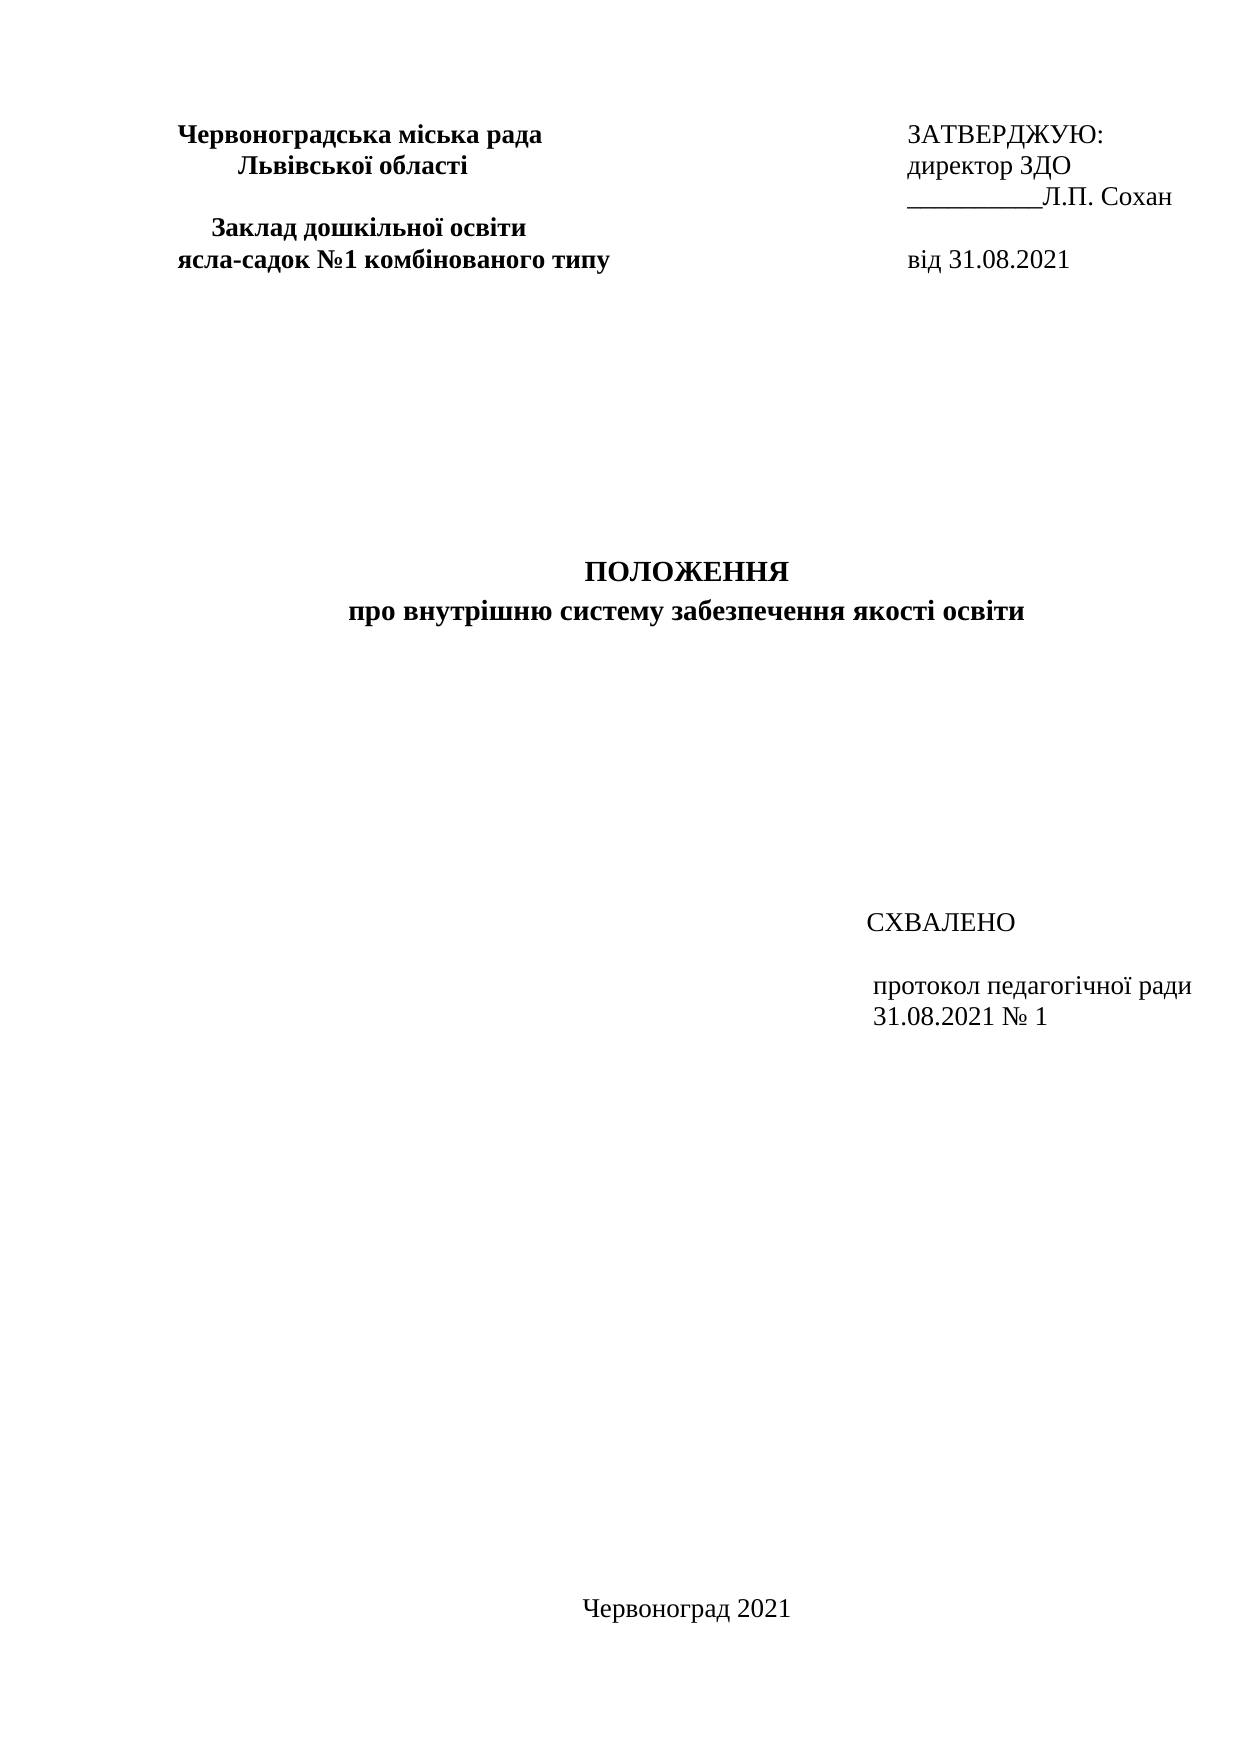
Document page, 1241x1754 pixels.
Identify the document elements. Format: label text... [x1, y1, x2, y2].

text ПОЛОЖЕННЯ [177, 554, 1196, 588]
text Львівської області директор ЗДО [177, 149, 1196, 180]
text Червоноградська міська рада ЗАТВЕРДЖУЮ: [177, 118, 1196, 149]
text __________Л.П. Сохан [177, 180, 1196, 212]
text 31.08.2021 № 1 [177, 1000, 1196, 1031]
text Заклад дошкільної освіти [177, 212, 1196, 243]
text про внутрішню систему забезпечення якості освіти [177, 593, 1196, 626]
text Червоноград 2021 [177, 1592, 1196, 1623]
text ясла-садок №1 комбінованого типу від 31.08.2021 [177, 243, 1196, 274]
text протокол педагогічної ради [177, 969, 1196, 1000]
text СХВАЛЕНО [177, 907, 1196, 938]
